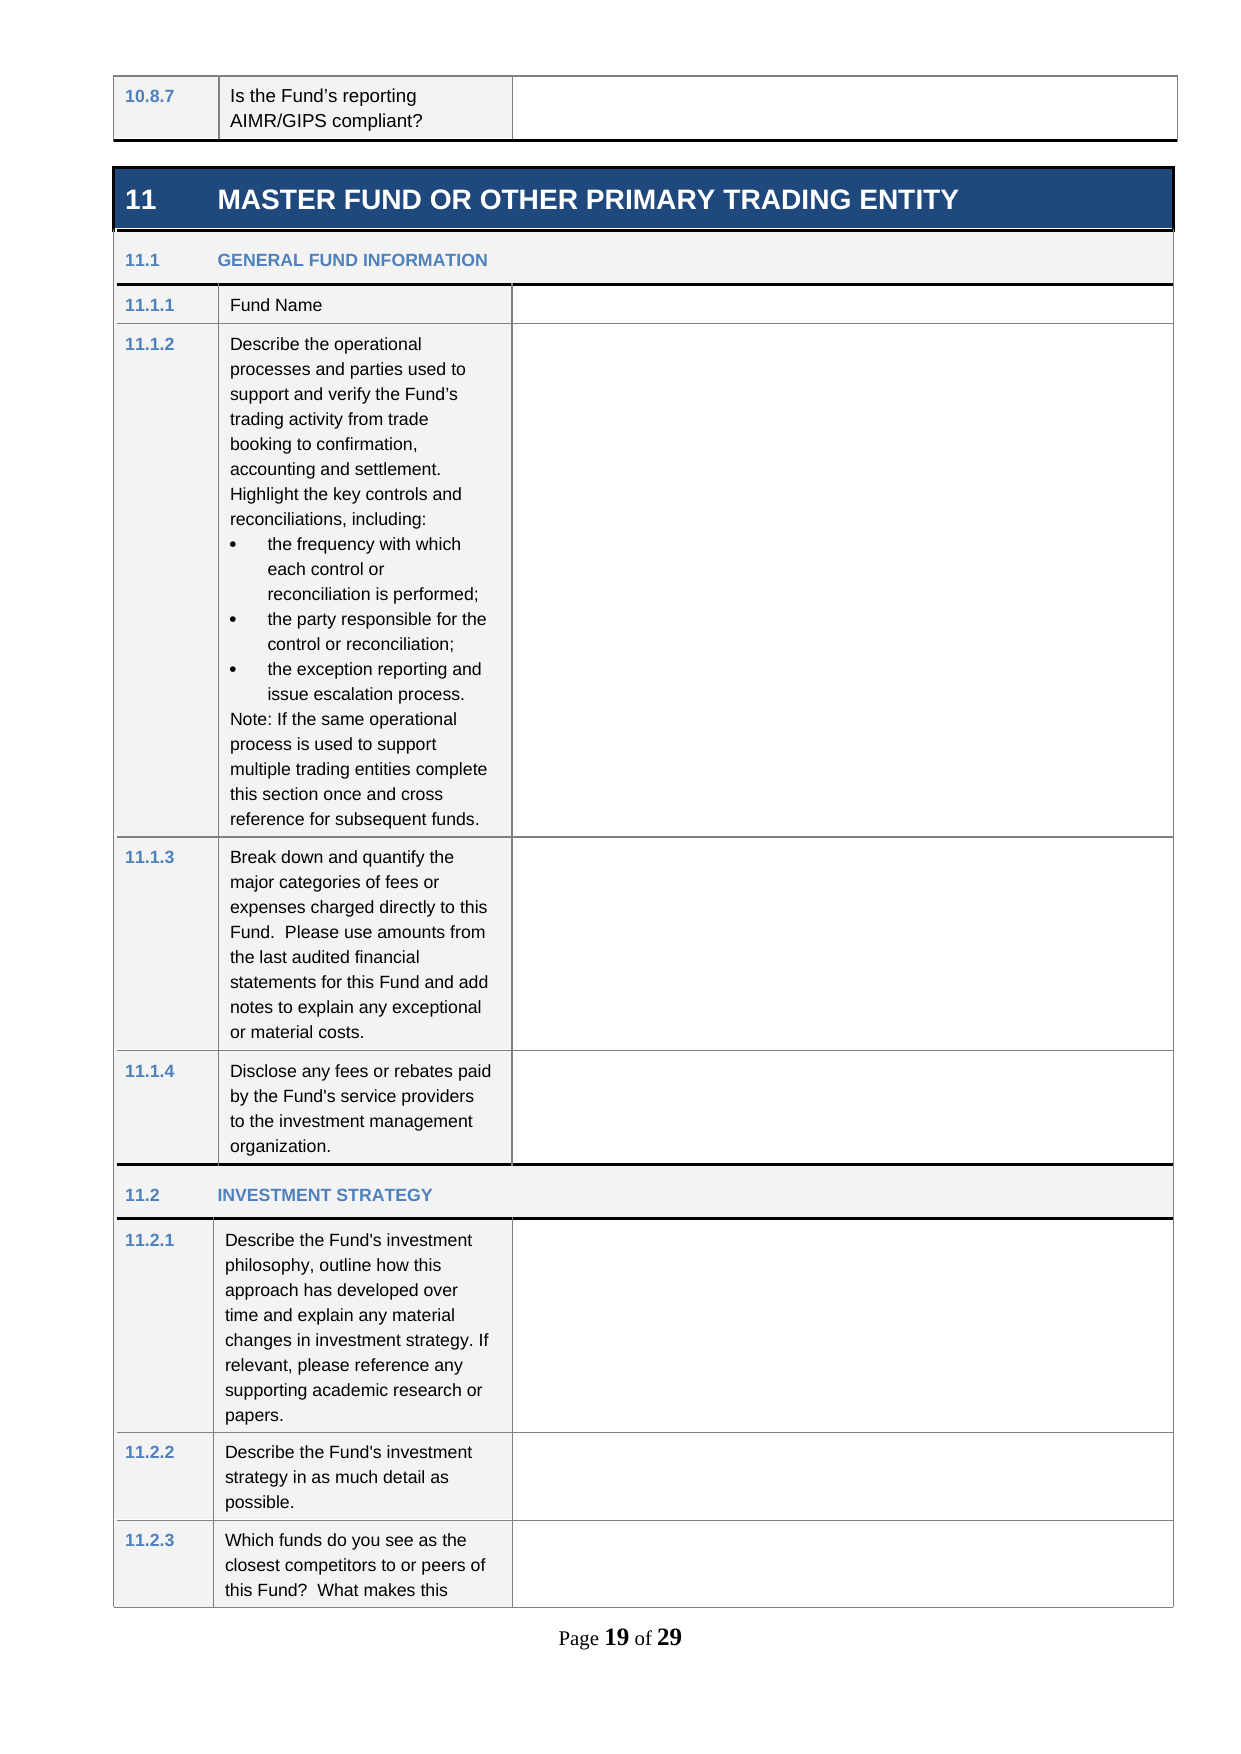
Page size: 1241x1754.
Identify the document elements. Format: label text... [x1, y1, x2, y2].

table_cell [513, 1521, 1173, 1607]
table_header 11 MASTER FUND OR OTHER Primary TRADING ENTITY [115, 169, 1172, 228]
table_cell Describe the Fund's investment philosophy, outline how this approach has developed over time and explain any material changes in investment strategy. If relevant, please reference any supporting academic research or papers. [214, 1220, 512, 1432]
table_cell 11.1.4 [114, 1050, 218, 1163]
table_cell 11.2 INVESTMENT STRATEGY [114, 1163, 1173, 1217]
table_cell 11.1.3 [114, 836, 218, 1049]
table_cell [513, 1051, 1173, 1163]
table_cell [513, 1220, 1173, 1432]
table_cell Fund Name [219, 286, 511, 323]
table_cell Is the Fund’s reporting AIMR/GIPS compliant? [220, 77, 512, 138]
table_cell [513, 838, 1173, 1049]
table_cell [513, 1433, 1173, 1519]
table_cell 11.2.3 [114, 1520, 213, 1607]
table_cell Describe the operational processes and parties used to support and verify the Fund’s trading activity from trade booking to confirmation, accounting and settlement. Highlight the key controls and reconciliations, including: the frequency with which each control or reconciliation is performed; the party responsible for the control or reconciliation; the exception reporting and issue escalation process. Note: If the same operational process is used to support multiple trading entities complete this section once and cross reference for subsequent funds. [219, 324, 511, 836]
table_cell 11.1 General Fund Information [114, 229, 1173, 283]
table_cell 11.2.2 [114, 1432, 213, 1519]
table_cell Break down and quantify the major categories of fees or expenses charged directly to this Fund. Please use amounts from the last audited financial statements for this Fund and add notes to explain any exceptional or material costs. [219, 838, 511, 1049]
table_cell 11.1.1 [114, 283, 218, 323]
table_cell [513, 286, 1173, 323]
table_cell [513, 77, 1177, 138]
table_cell [513, 324, 1173, 836]
table_cell Describe the Fund's investment strategy in as much detail as possible. [214, 1433, 512, 1519]
table_cell 11.1.2 [114, 323, 218, 836]
table_cell 11.2.1 [114, 1217, 213, 1432]
table_cell 10.8.7 [114, 77, 218, 138]
table_cell Disclose any fees or rebates paid by the Fund's service providers to the investment management organization. [219, 1051, 511, 1163]
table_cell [214, 1521, 512, 1607]
